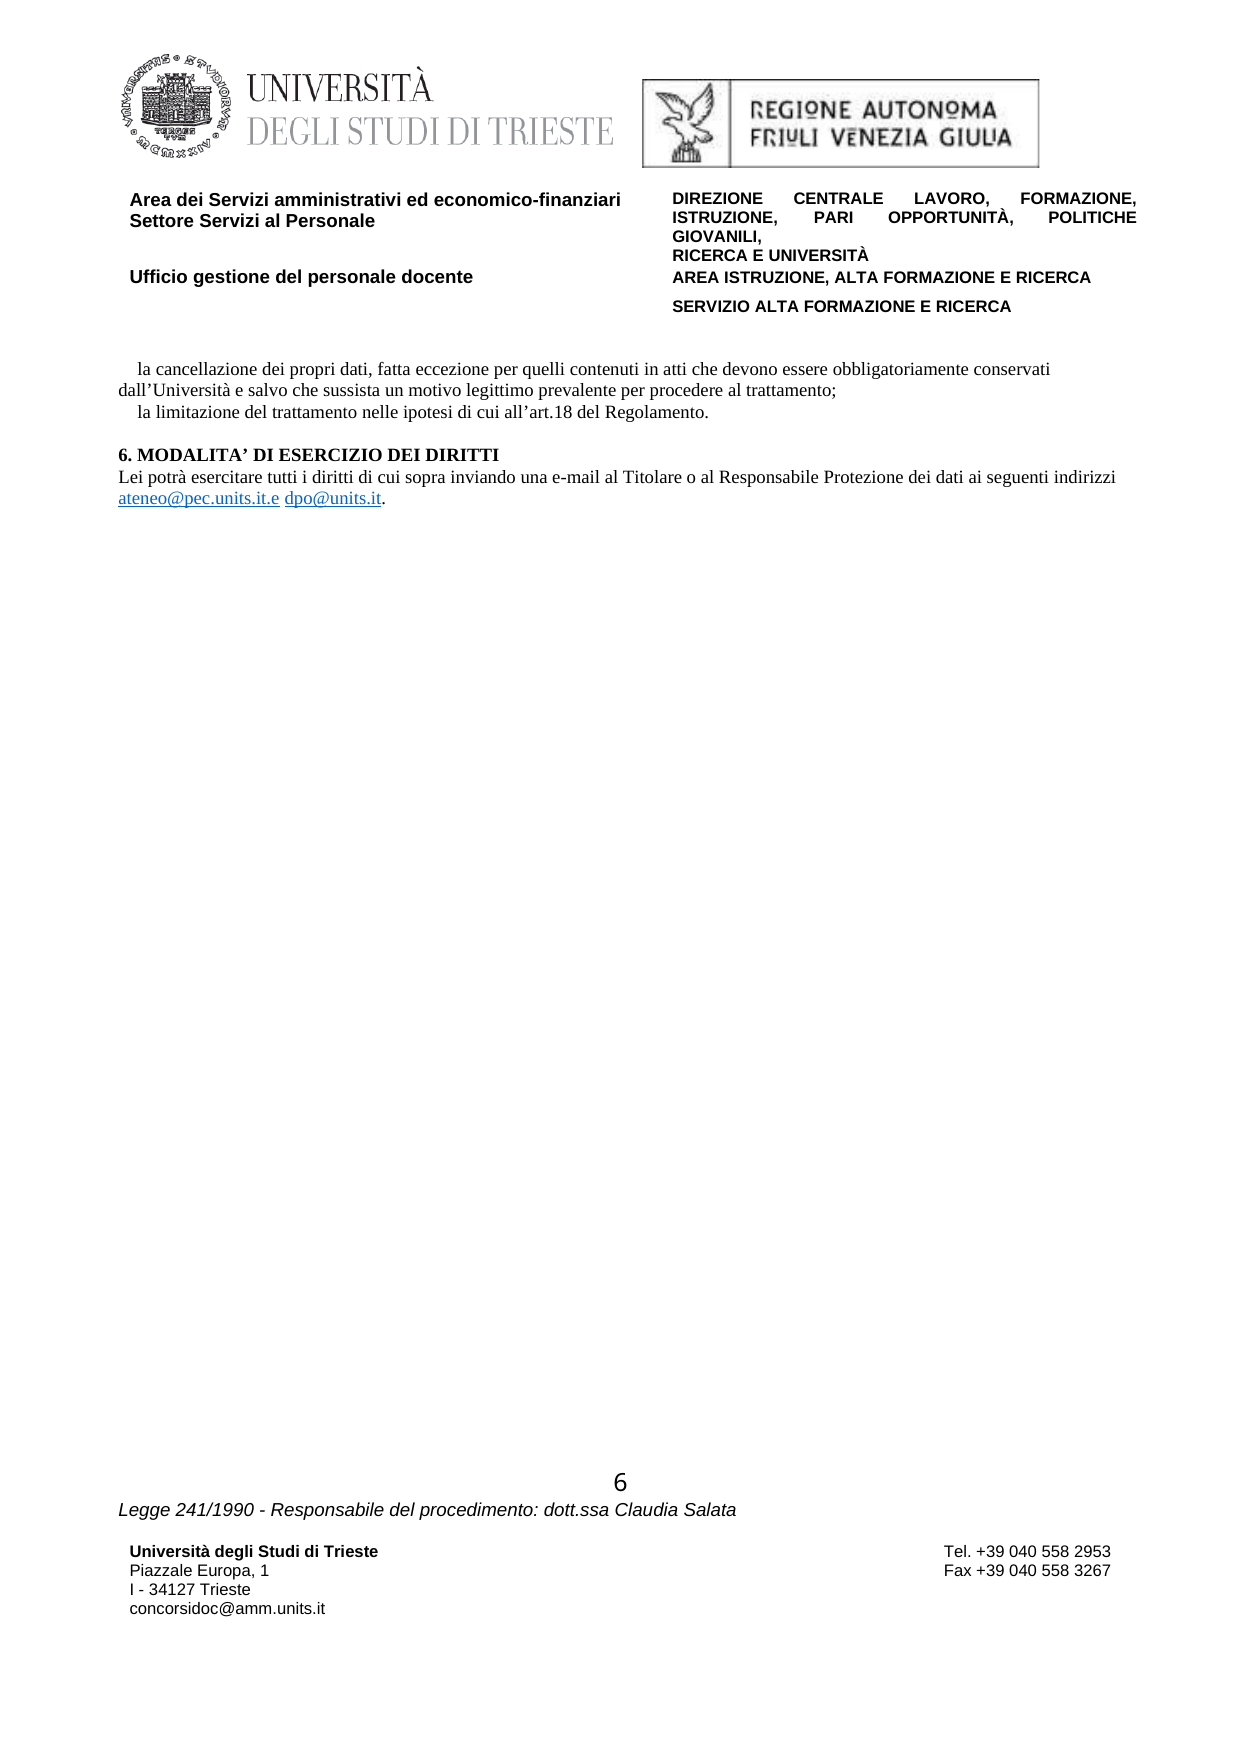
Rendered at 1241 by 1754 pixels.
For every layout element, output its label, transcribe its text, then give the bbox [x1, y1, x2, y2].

text  la limitazione del trattamento nelle ipotesi di cui all’art.18 del Regolamento. [118, 401, 1122, 422]
picture [642, 79, 1040, 168]
text 6. MODALITA’ DI ESERCIZIO DEI DIRITTI [118, 444, 1122, 466]
text Lei potrà esercitare tutti i diritti di cui sopra inviando una e-mail al Titolare o al Responsabile Protezione dei dati ai seguenti indirizzi ateneo@pec.units.it.e dpo@units.it. [118, 466, 1122, 509]
text  la cancellazione dei propri dati, fatta eccezione per quelli contenuti in atti che devono essere obbligatoriamente conservati dall’Università e salvo che sussista un motivo legittimo prevalente per procedere al trattamento; [118, 358, 1122, 401]
